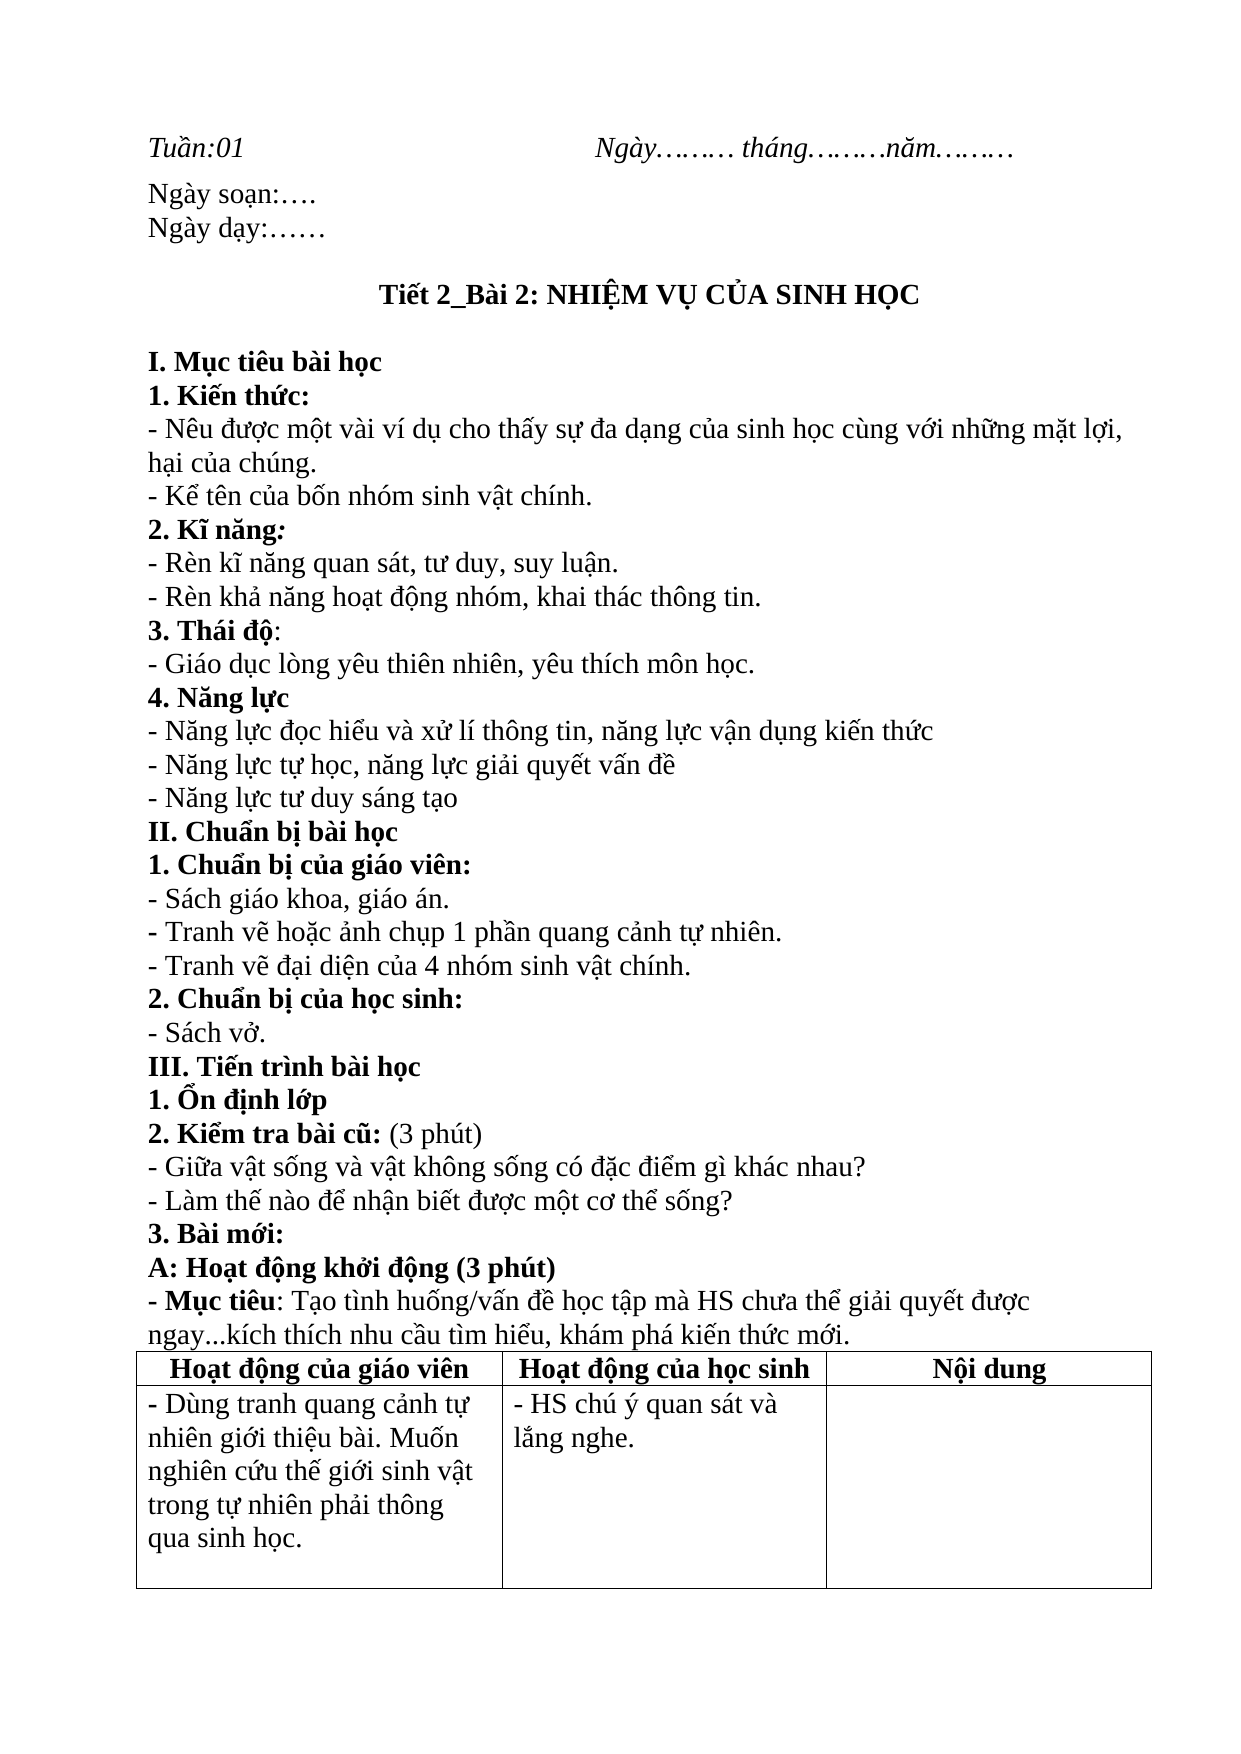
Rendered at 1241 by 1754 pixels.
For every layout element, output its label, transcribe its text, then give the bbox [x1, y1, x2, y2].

text Tiết 2_Bài 2: NHIỆM VỤ CỦA SINH HỌC [148, 277, 1152, 311]
text - Tranh vẽ hoặc ảnh chụp 1 phần quang cảnh tự nhiên. [148, 914, 1152, 948]
table_cell - Dùng tranh quang cảnh tự nhiên giới thiệu bài. Muốn nghiên cứu thế giới sinh vật trong tự nhiên phải thông qua sinh học. [137, 1386, 502, 1587]
text - Năng lực tự học, năng lực giải quyết vấn đề [148, 747, 1152, 780]
text 2. Chuẩn bị của học sinh: [148, 982, 1152, 1015]
text - Sách vở. [148, 1015, 1152, 1049]
text - Rèn khả năng hoạt động nhóm, khai thác thông tin. [148, 579, 1152, 613]
table_cell [827, 1386, 1151, 1587]
text I. Mục tiêu bài học [148, 344, 1152, 378]
text - Nêu được một vài ví dụ cho thấy sự đa dạng của sinh học cùng với những mặt lợi, hại của chúng. [148, 411, 1152, 478]
text 3. Bài mới: [148, 1216, 1152, 1250]
text - Sách giáo khoa, giáo án. [148, 881, 1152, 914]
text 1. Ổn định lớp [148, 1082, 1152, 1116]
text Tuần:01 Ngày……… tháng………năm……… [148, 131, 1152, 164]
table_header Nội dung [827, 1352, 1151, 1385]
text 2. Kĩ năng: [148, 512, 1152, 546]
text 4. Năng lực [148, 680, 1152, 713]
text - Năng lực đọc hiểu và xử lí thông tin, năng lực vận dụng kiến thức [148, 713, 1152, 747]
text - Rèn kĩ năng quan sát, tư duy, suy luận. [148, 546, 1152, 579]
text - Mục tiêu: Tạo tình huống/vấn đề học tập mà HS chưa thể giải quyết được ngay...kích thích nhu cầu tìm hiểu, khám phá kiến thức mới. [148, 1283, 1152, 1351]
text III. Tiến trình bài học [148, 1049, 1152, 1082]
table_cell - HS chú ý quan sát và lắng nghe. [503, 1386, 826, 1587]
table_header Hoạt động của giáo viên [137, 1352, 502, 1385]
text 3. Thái độ: [148, 613, 1152, 646]
text - Năng lực tư duy sáng tạo [148, 780, 1152, 814]
text Ngày dạy:…… [148, 210, 1152, 244]
text II. Chuẩn bị bài học [148, 814, 1152, 847]
text - Tranh vẽ đại diện của 4 nhóm sinh vật chính. [148, 948, 1152, 982]
text 1. Kiến thức: [148, 378, 1152, 411]
text - Kể tên của bốn nhóm sinh vật chính. [148, 478, 1152, 512]
text 1. Chuẩn bị của giáo viên: [148, 847, 1152, 881]
text - Giữa vật sống và vật không sống có đặc điểm gì khác nhau? [148, 1149, 1152, 1183]
text Ngày soạn:…. [148, 177, 1152, 210]
text A: Hoạt động khởi động (3 phút) [148, 1250, 1152, 1283]
text - Giáo dục lòng yêu thiên nhiên, yêu thích môn học. [148, 646, 1152, 680]
text - Làm thế nào để nhận biết được một cơ thể sống? [148, 1183, 1152, 1216]
table_header Hoạt động của học sinh [503, 1352, 826, 1385]
text 2. Kiểm tra bài cũ: (3 phút) [148, 1116, 1152, 1149]
